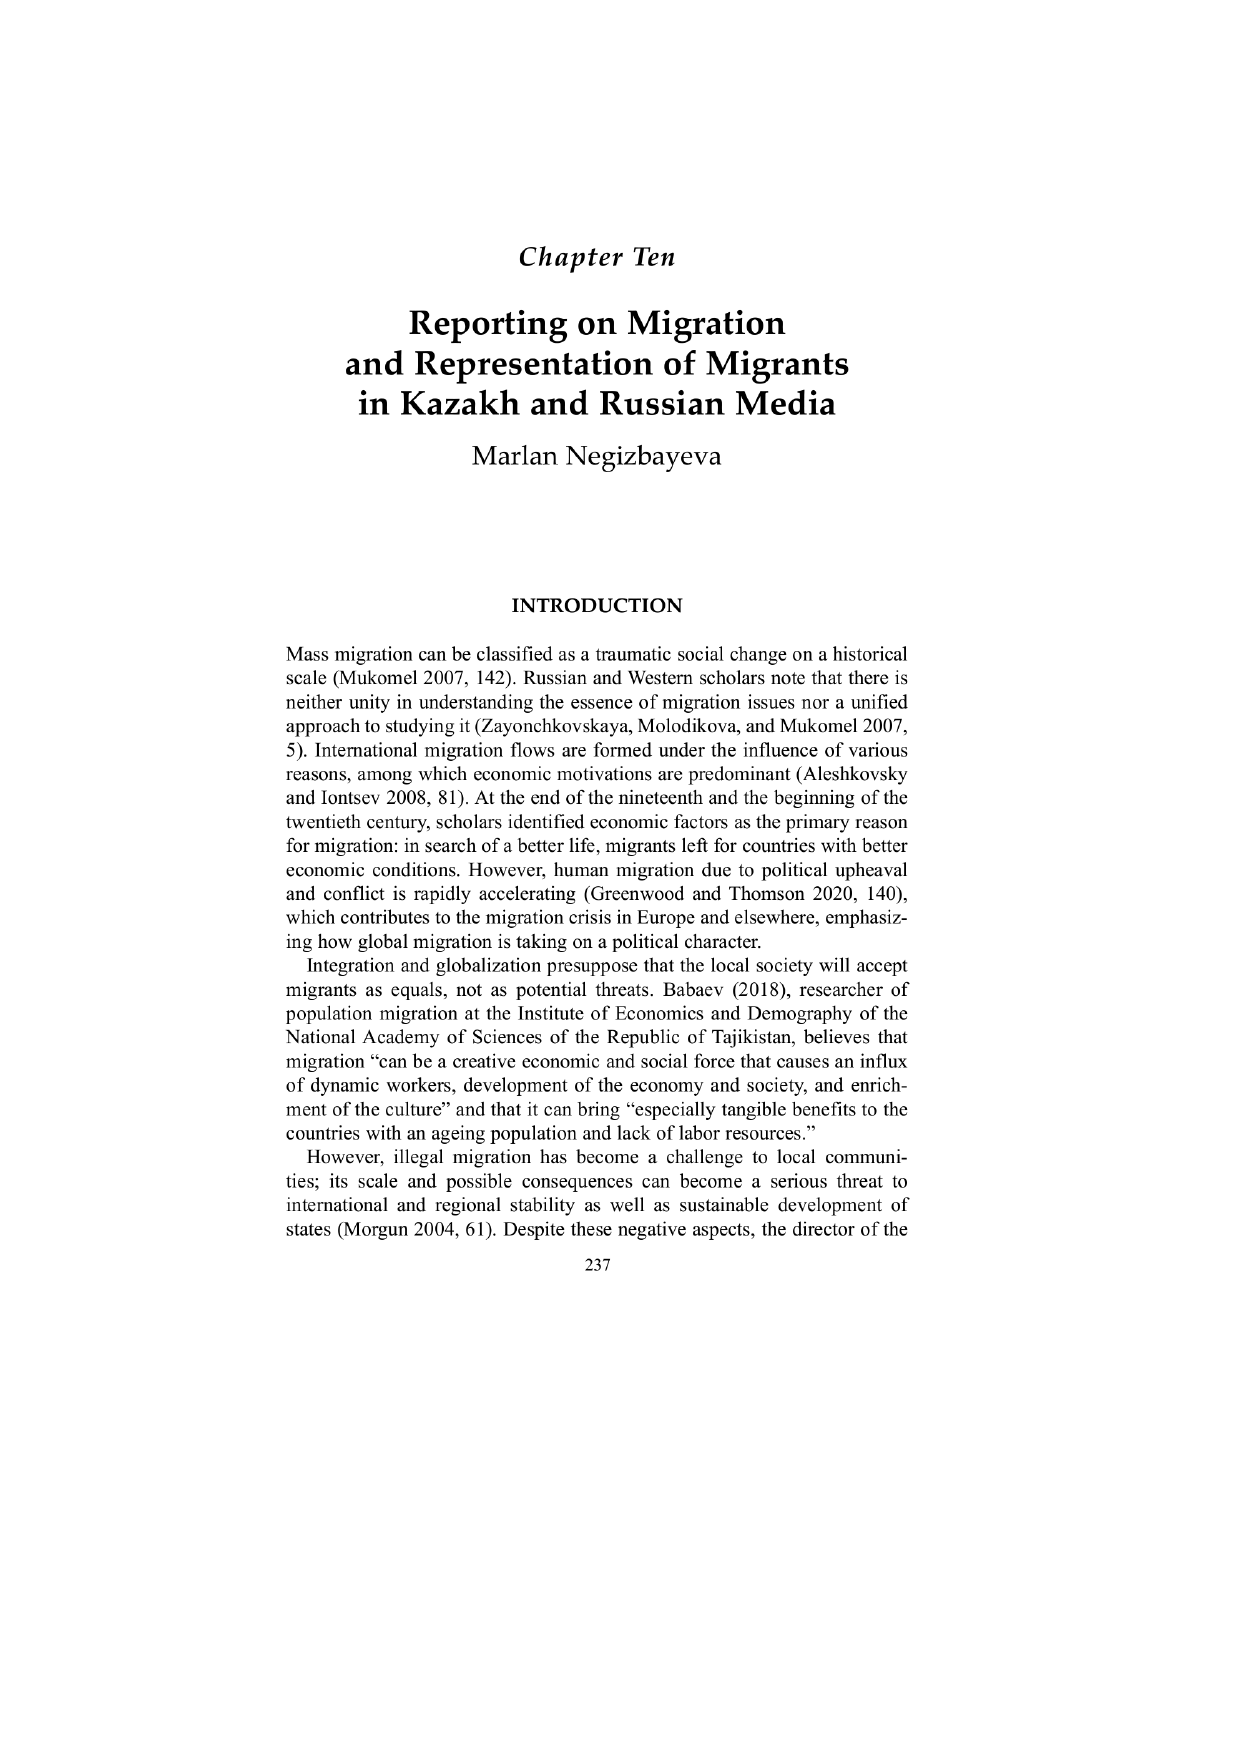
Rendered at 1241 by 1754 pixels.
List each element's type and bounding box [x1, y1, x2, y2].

picture [177, 118, 995, 1348]
